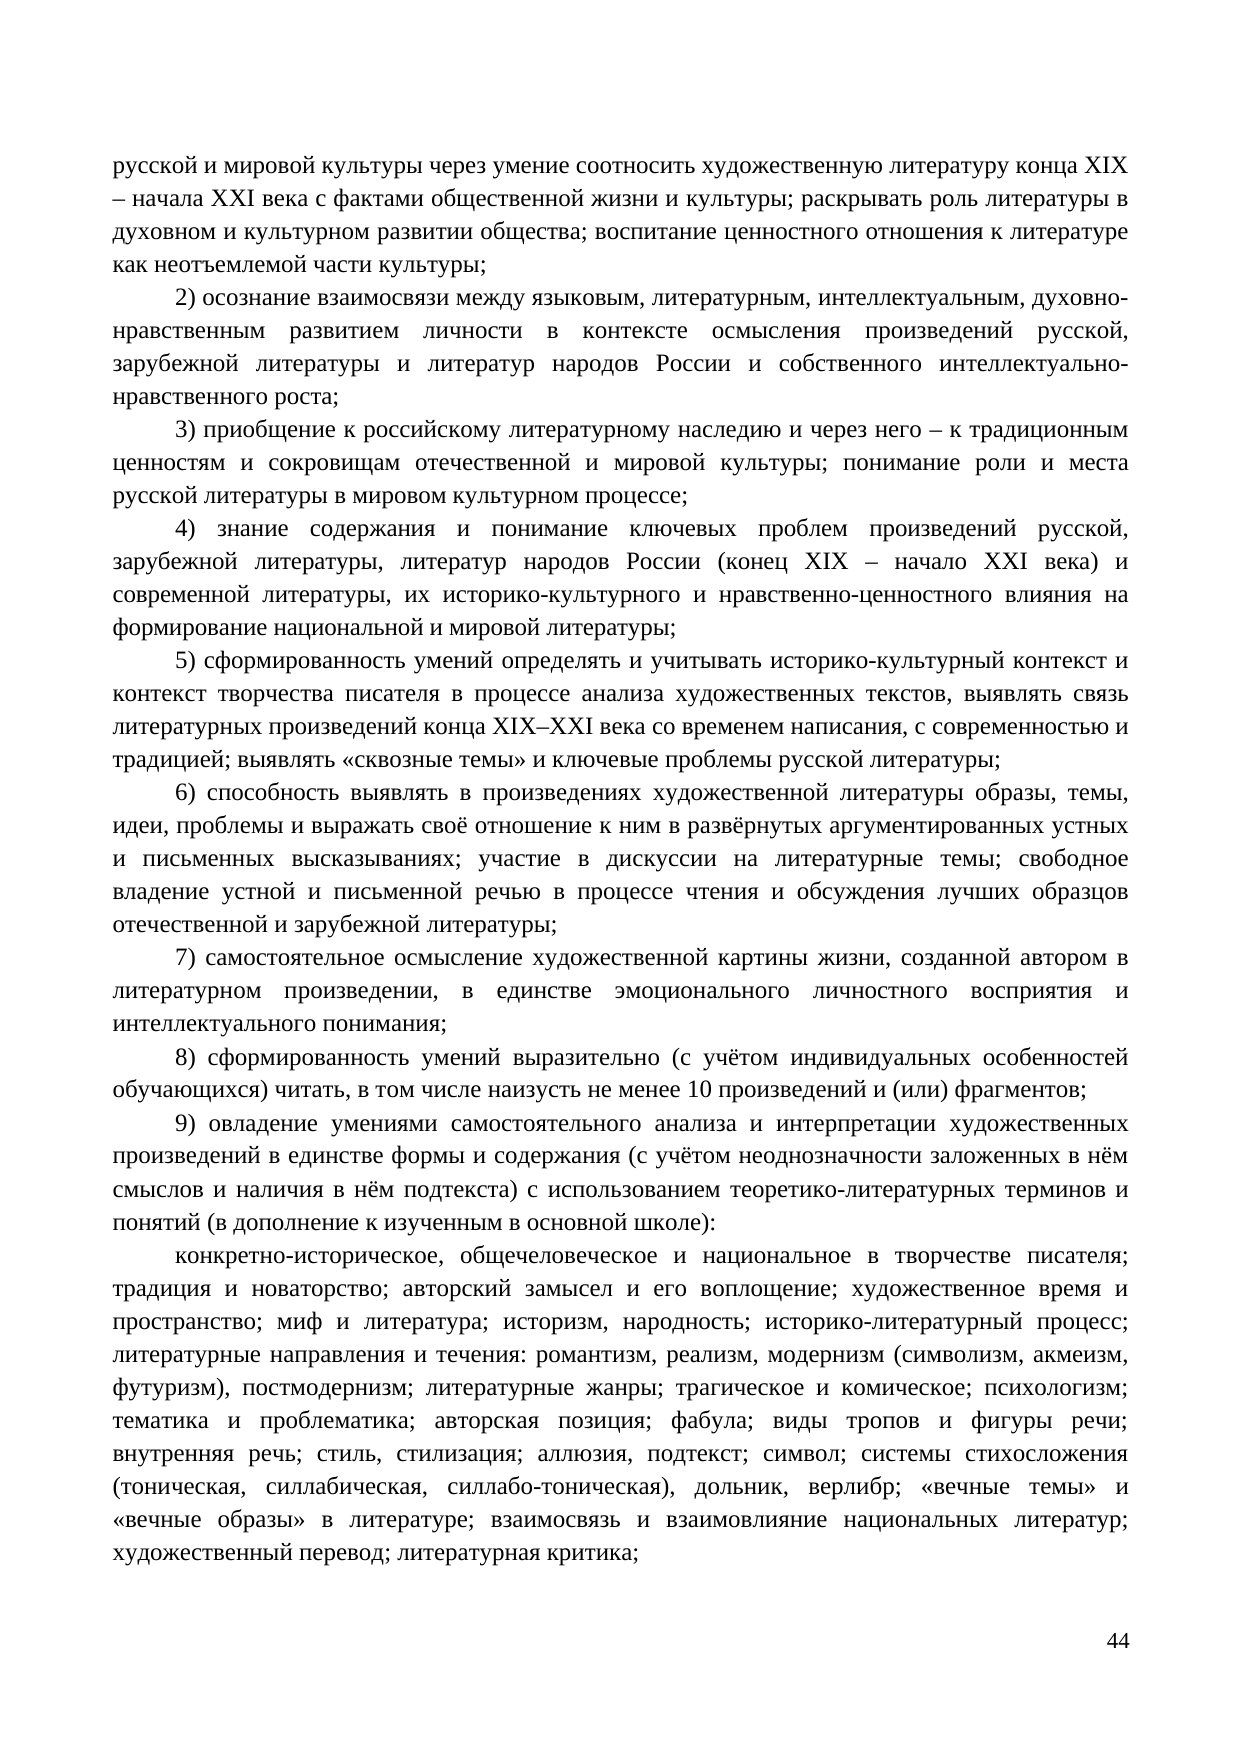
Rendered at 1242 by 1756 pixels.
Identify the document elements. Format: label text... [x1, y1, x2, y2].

text 9) овладение умениями самостоятельного анализа и интерпретации художественных произведений в единстве формы и содержания (с учётом неоднозначности заложенных в нём смыслов и наличия в нём подтекста) с использованием теоретико-литературных терминов и понятий (в дополнение к изученным в основной школе): [112, 1108, 1129, 1235]
text 5) сформированность умений определять и учитывать историко-культурный контекст и контекст творчества писателя в процессе анализа художественных текстов, выявлять связь литературных произведений конца XIX–XXI века со временем написания, с современностью и традицией; выявлять «сквозные темы» и ключевые проблемы русской литературы; [112, 645, 1129, 773]
text 4) знание содержания и понимание ключевых проблем произведений русской, зарубежной литературы, литератур народов России (конец XIX – начало XXI века) и современной литературы, их историко-культурного и нравственно-ценностного влияния на формирование национальной и мировой литературы; [112, 513, 1129, 641]
text конкретно-историческое, общечеловеческое и национальное в творчестве писателя; традиция и новаторство; авторский замысел и его воплощение; художественное время и пространство; миф и литература; историзм, народность; историко-литературный процесс; литературные направления и течения: романтизм, реализм, модернизм (символизм, акмеизм, футуризм), постмодернизм; литературные жанры; трагическое и комическое; психологизм; тематика и проблематика; авторская позиция; фабула; виды тропов и фигуры речи; внутренняя речь; стиль, стилизация; аллюзия, подтекст; символ; системы стихосложения (тоническая, силлабическая, силлабо-тоническая), дольник, верлибр; «вечные темы» и «вечные образы» в литературе; взаимосвязь и взаимовлияние национальных литератур; художественный перевод; литературная критика; [112, 1240, 1129, 1566]
text 6) способность выявлять в произведениях художественной литературы образы, темы, идеи, проблемы и выражать своё отношение к ним в развёрнутых аргументированных устных и письменных высказываниях; участие в дискуссии на литературные темы; свободное владение устной и письменной речью в процессе чтения и обсуждения лучших образцов отечественной и зарубежной литературы; [112, 777, 1129, 938]
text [112, 150, 1129, 278]
text 8) сформированность умений выразительно (с учётом индивидуальных особенностей обучающихся) читать, в том числе наизусть не менее 10 произведений и (или) фрагментов; [112, 1042, 1129, 1103]
text 2) осознание взаимосвязи между языковым, литературным, интеллектуальным, духовно-нравственным развитием личности в контексте осмысления произведений русской, зарубежной литературы и литератур народов России и собственного интеллектуально-нравственного роста; [112, 282, 1129, 410]
text 3) приобщение к российскому литературному наследию и через него – к традиционным ценностям и сокровищам отечественной и мировой культуры; понимание роли и места русской литературы в мировом культурном процессе; [112, 414, 1129, 509]
text 7) самостоятельное осмысление художественной картины жизни, созданной автором в литературном произведении, в единстве эмоционального личностного восприятия и интеллектуального понимания; [112, 942, 1129, 1037]
